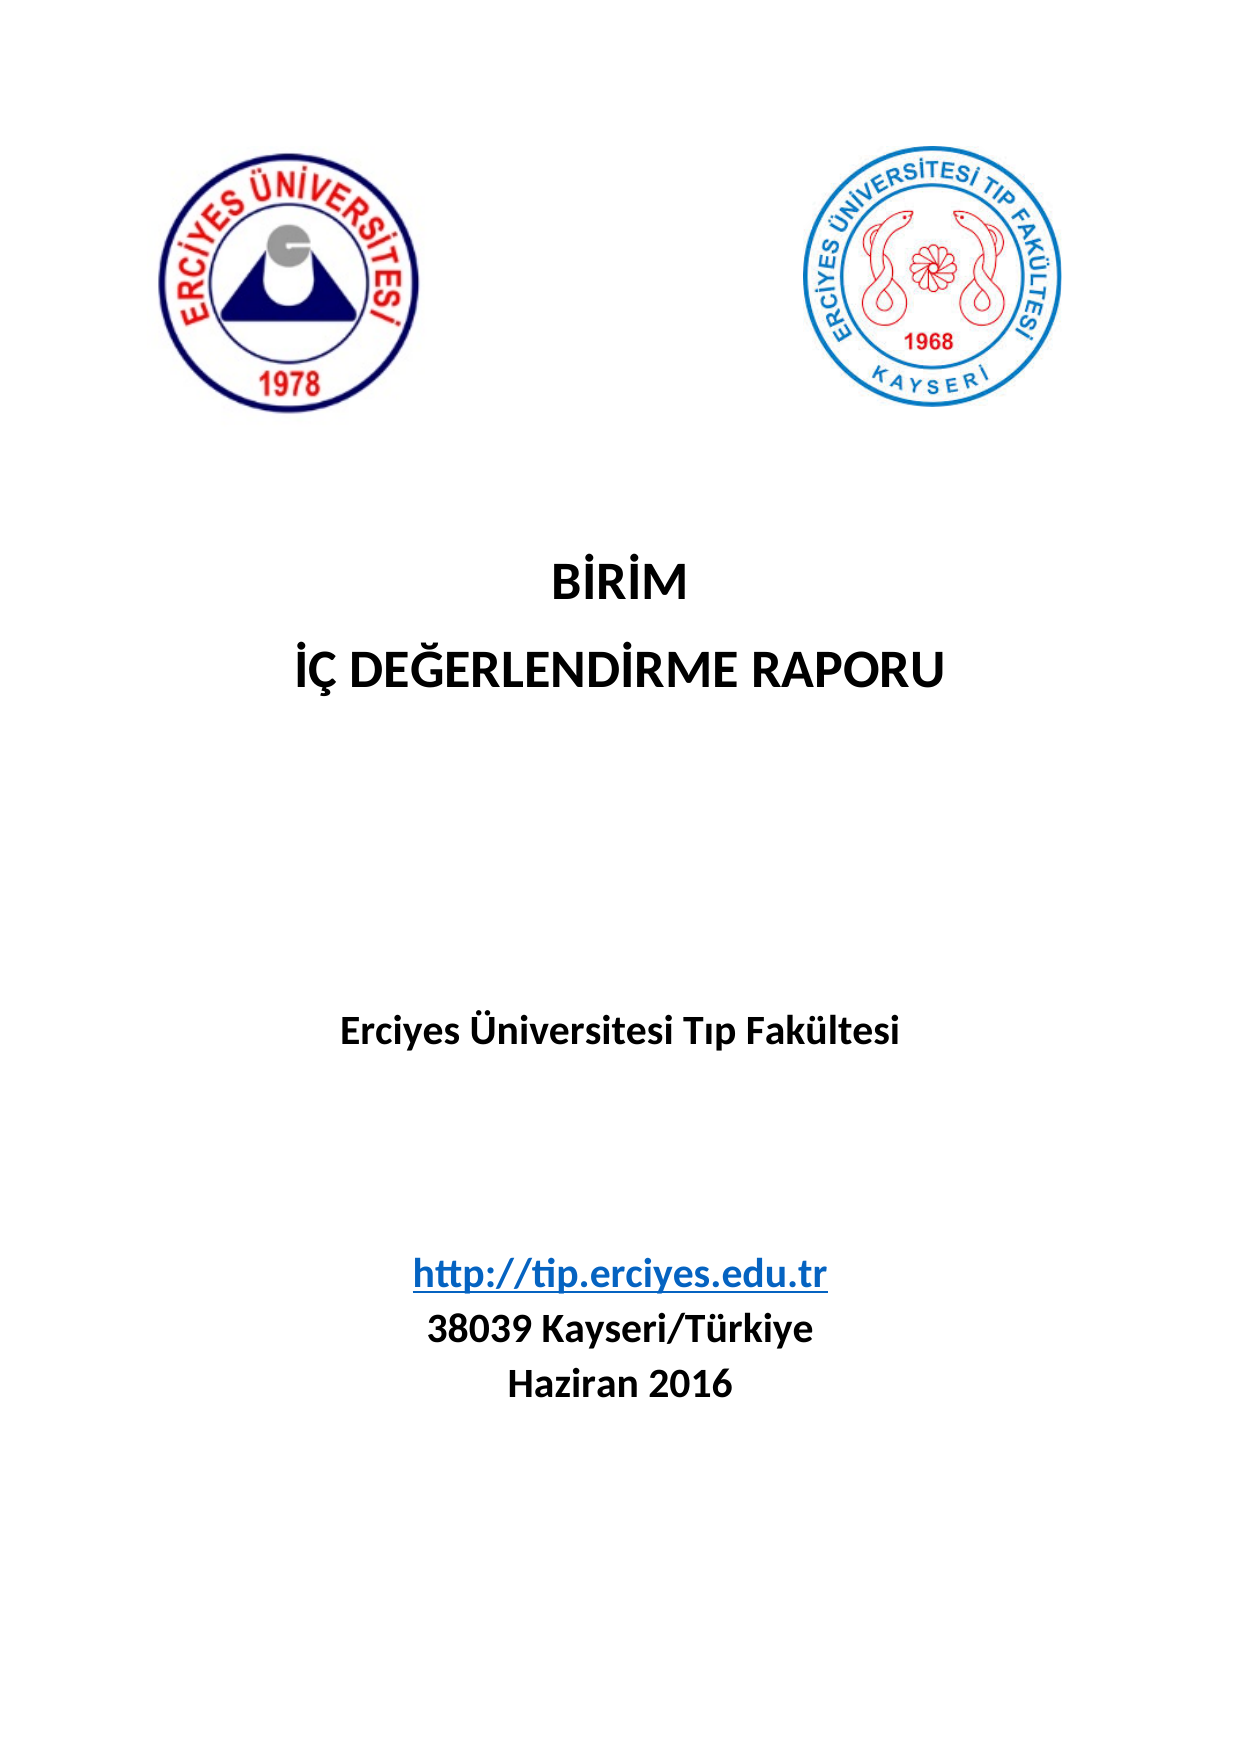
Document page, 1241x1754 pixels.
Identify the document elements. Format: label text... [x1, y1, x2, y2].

picture [146, 146, 436, 428]
text BİRİM [148, 476, 1093, 613]
picture [803, 146, 1062, 407]
text http://tip.erciyes.edu.tr 38039 Kayseri/Türkiye Haziran 2016 [148, 1247, 1093, 1408]
text Erciyes Üniversitesi Tıp Fakültesi [148, 1004, 1093, 1085]
text İÇ DEĞERLENDİRME RAPORU [148, 635, 1093, 701]
